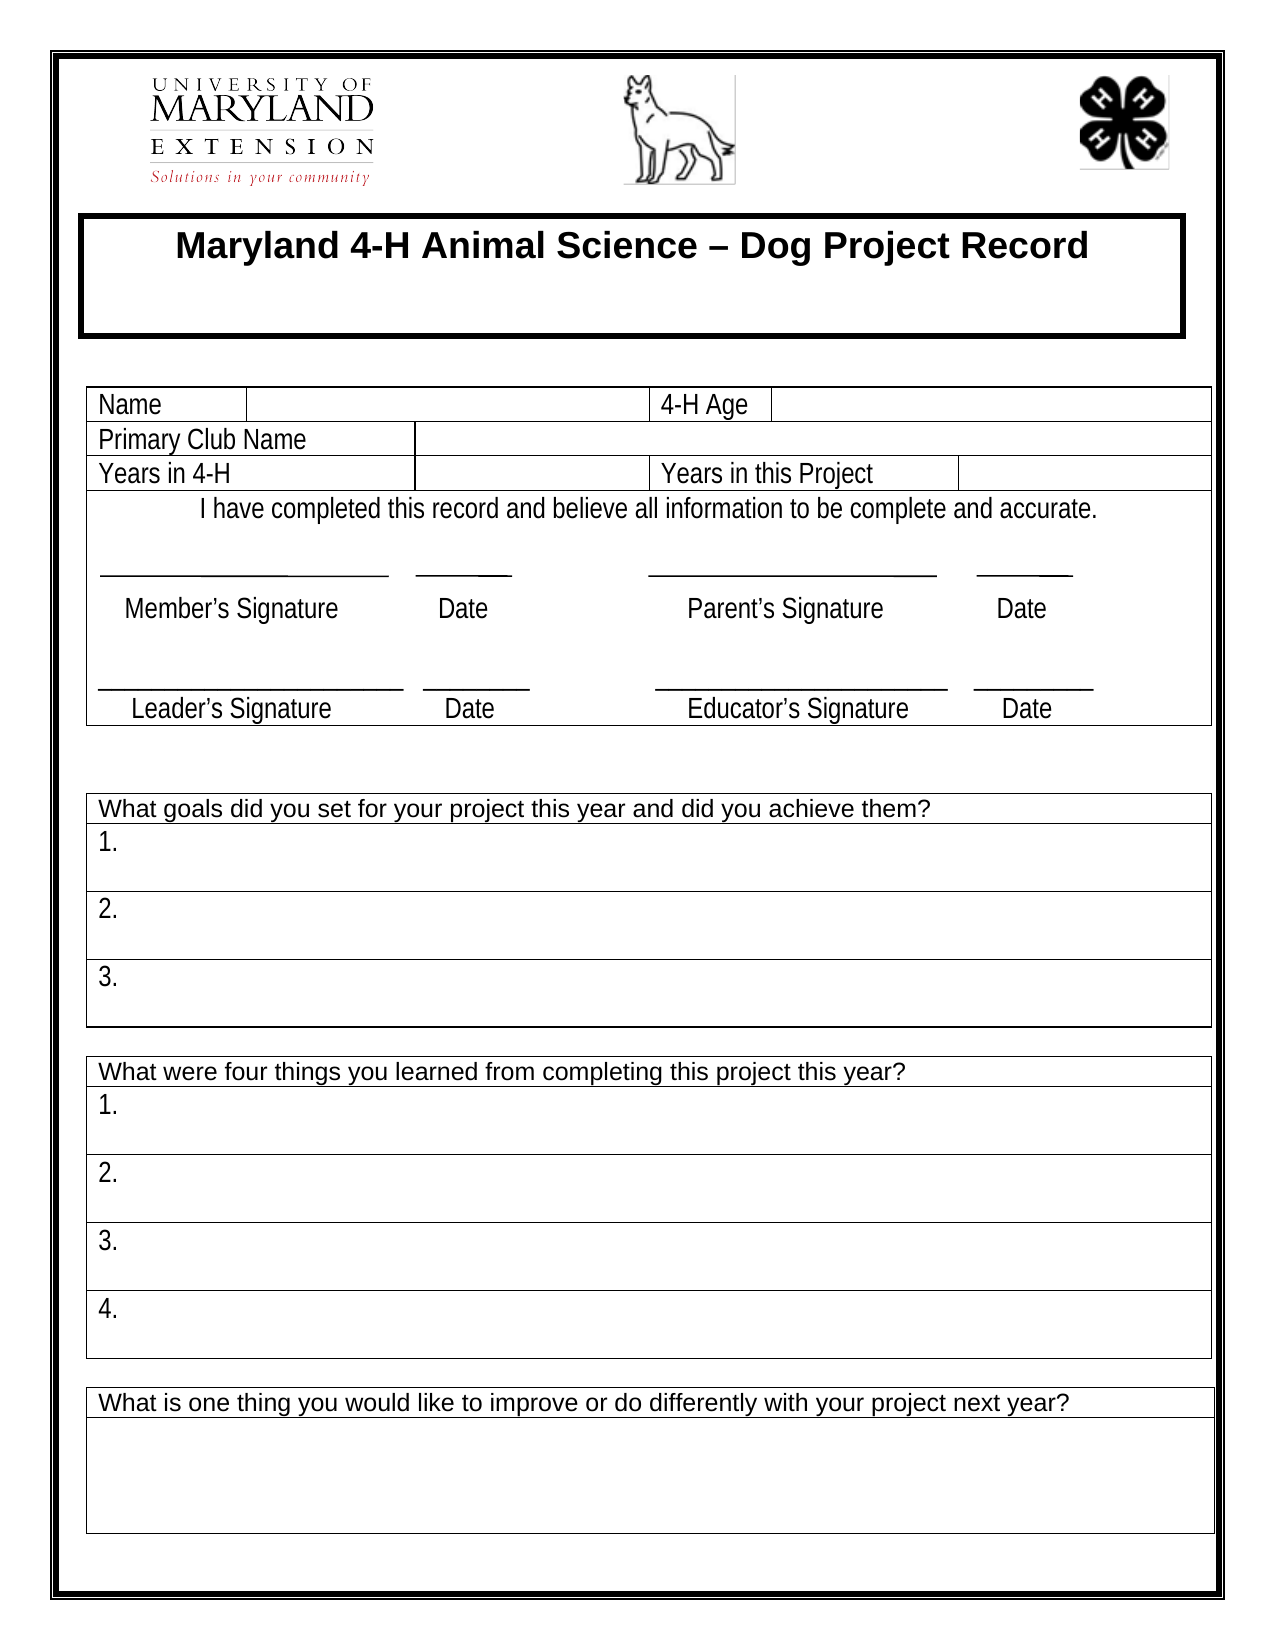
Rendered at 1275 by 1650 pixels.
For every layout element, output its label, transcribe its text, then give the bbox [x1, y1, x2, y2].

picture [1078, 75, 1170, 169]
picture [623, 75, 737, 186]
table_cell 4. [87, 1291, 1211, 1358]
table_header Name [87, 388, 246, 421]
table_cell [416, 456, 649, 490]
table_header What were four things you learned from completing this project this year? [87, 1057, 1211, 1086]
table_cell 3. [87, 1223, 1211, 1290]
table_cell Years in this Project [650, 456, 958, 490]
table_cell [416, 422, 1211, 455]
table_header [247, 388, 649, 421]
table_cell 2. [87, 1155, 1211, 1222]
table_cell 3. [87, 960, 1211, 1026]
table_cell I have completed this record and believe all information to be complete and accurate. Member’s Signature Date Parent’s Signature Date _______________________ ________ ______________________ _________ Leader’s Signature Date Educator’s Signature Date [87, 491, 1211, 725]
table_header 4-H Age [650, 388, 771, 421]
table_cell Primary Club Name [87, 422, 414, 455]
table_cell 2. [87, 892, 1211, 958]
picture [150, 78, 374, 186]
table_cell Years in 4-H [87, 456, 414, 490]
table_cell [87, 1418, 1214, 1533]
table_header [772, 388, 1211, 421]
table_cell 1. [87, 824, 1211, 891]
table_header What is one thing you would like to improve or do differently with your project next year? [87, 1388, 1214, 1417]
table_cell 1. [87, 1087, 1211, 1154]
table_cell [959, 456, 1211, 490]
table_header What goals did you set for your project this year and did you achieve them? [87, 794, 1211, 823]
